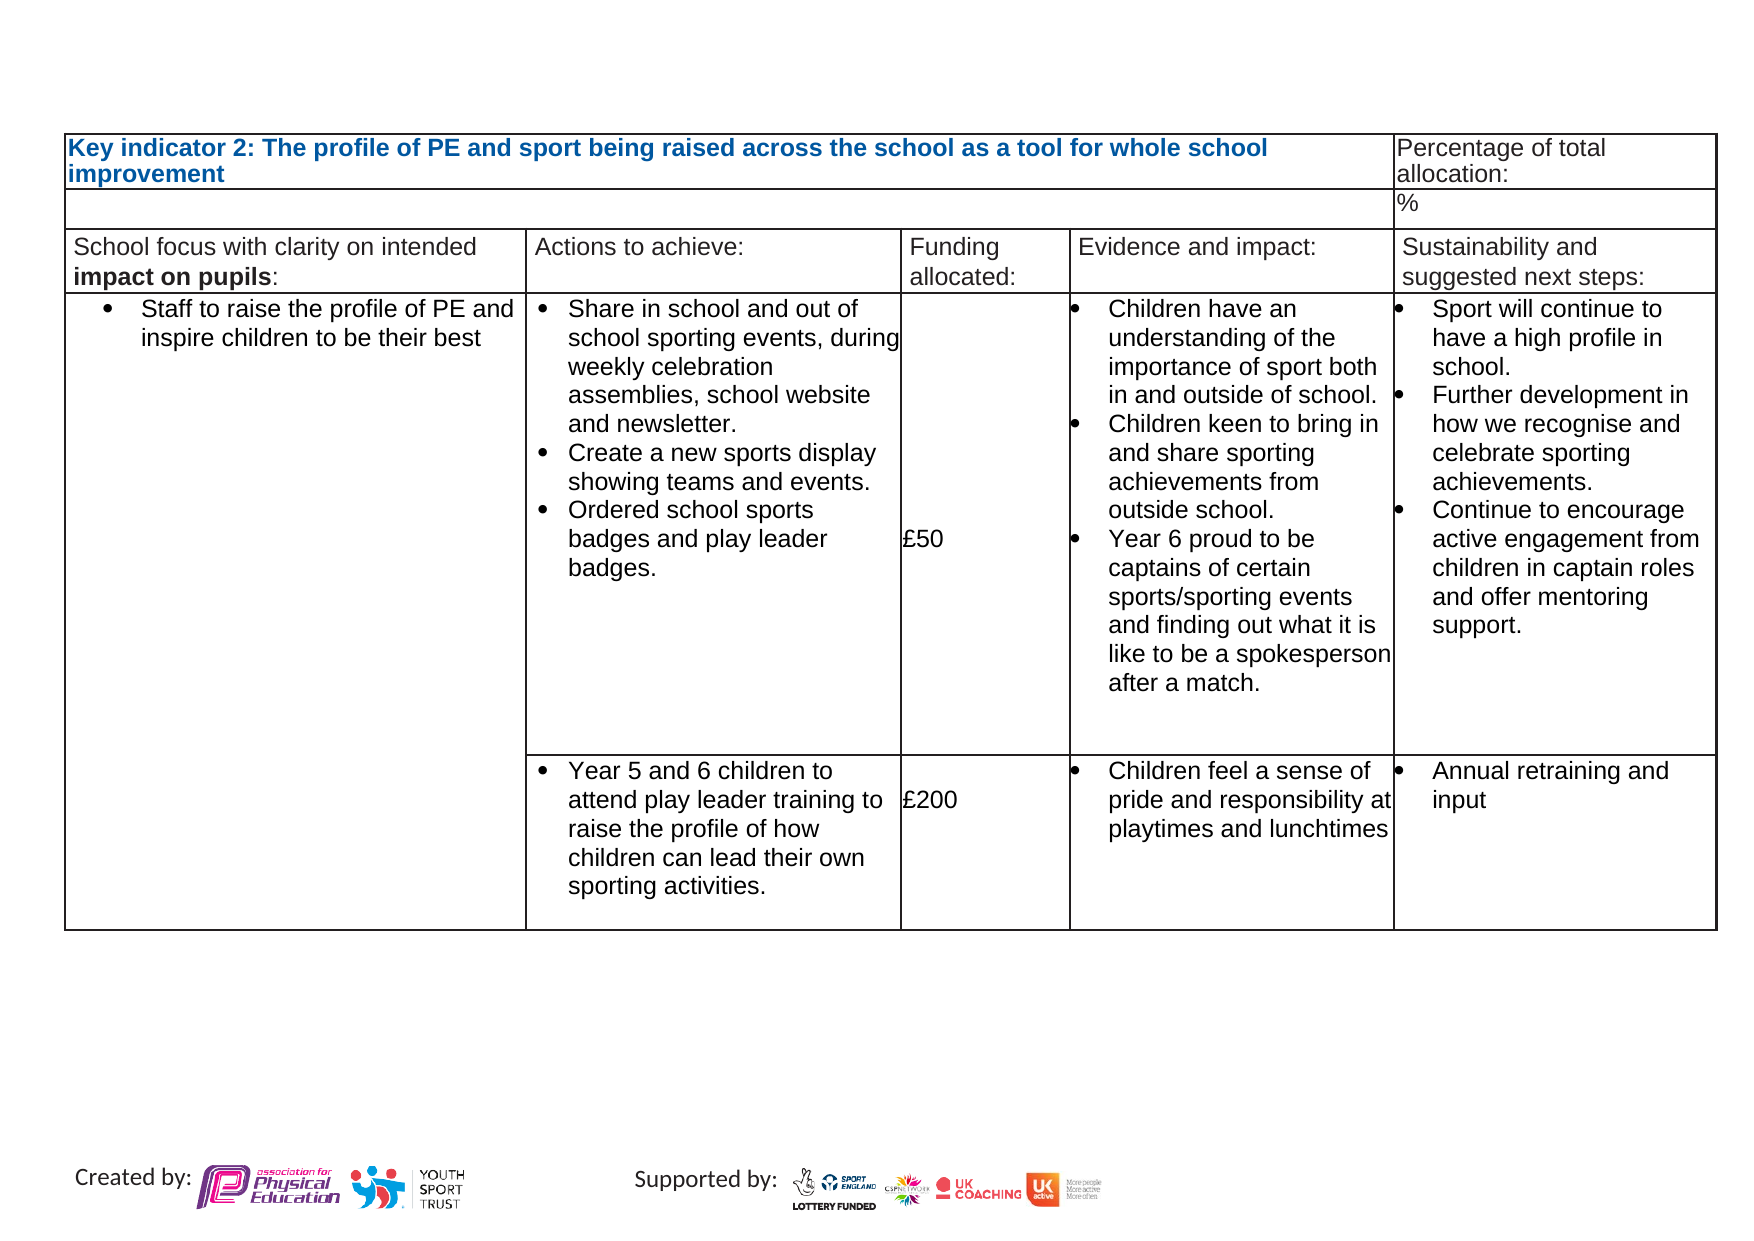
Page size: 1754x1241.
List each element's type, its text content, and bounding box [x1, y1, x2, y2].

table_cell Actions to achieve: [527, 230, 900, 292]
table_cell Year 5 and 6 children to attend play leader training to raise the profile of how children can lead their own sporting activities. [527, 756, 900, 929]
table_cell Funding allocated: [902, 230, 1069, 292]
picture [366, 1186, 390, 1209]
table_cell Children have an understanding of the importance of sport both in and outside of school. Children keen to bring in and share sporting achievements from outside school. Year 6 proud to be captains of certain sports/sporting events and finding out what it is like to be a spokesperson after a match. [1071, 294, 1393, 754]
picture [955, 1179, 1022, 1199]
table_cell £50 [902, 294, 1069, 754]
table_cell Evidence and impact: [1071, 230, 1393, 292]
picture [203, 1168, 246, 1208]
table_cell [66, 190, 1393, 228]
table_cell % [1395, 190, 1715, 228]
picture [885, 1167, 930, 1212]
picture [821, 1174, 838, 1191]
table_cell Staff to raise the profile of PE and inspire children to be their best PE specialists to continue to raise the profile of sport and ensure a varied program of games and athletic opportunities are offered to all. [66, 294, 525, 929]
table_cell Annual retraining and input [1395, 756, 1715, 929]
picture [936, 1177, 951, 1199]
table_cell Sustainability and suggested next steps: [1395, 230, 1715, 292]
table_header Percentage of total allocation: [1395, 135, 1715, 188]
picture [350, 1166, 464, 1209]
picture [1025, 1171, 1102, 1207]
table_cell School focus with clarity on intended impact on pupils: [66, 230, 525, 292]
table_cell Children feel a sense of pride and responsibility at playtimes and lunchtimes [1071, 756, 1393, 929]
picture [793, 1168, 815, 1196]
picture [250, 1168, 340, 1203]
table_header Key indicator 2: The profile of PE and sport being raised across the school as a tool for whole school improvement [66, 135, 1393, 188]
table_cell £200 [902, 756, 1069, 929]
table_cell Sport will continue to have a high profile in school. Further development in how we recognise and celebrate sporting achievements. Continue to encourage active engagement from children in captain roles and offer mentoring support. [1395, 294, 1715, 754]
picture [841, 1176, 876, 1189]
table_cell Share in school and out of school sporting events, during weekly celebration assemblies, school website and newsletter. Create a new sports display showing teams and events. Ordered school sports badges and play leader badges. [527, 294, 900, 754]
